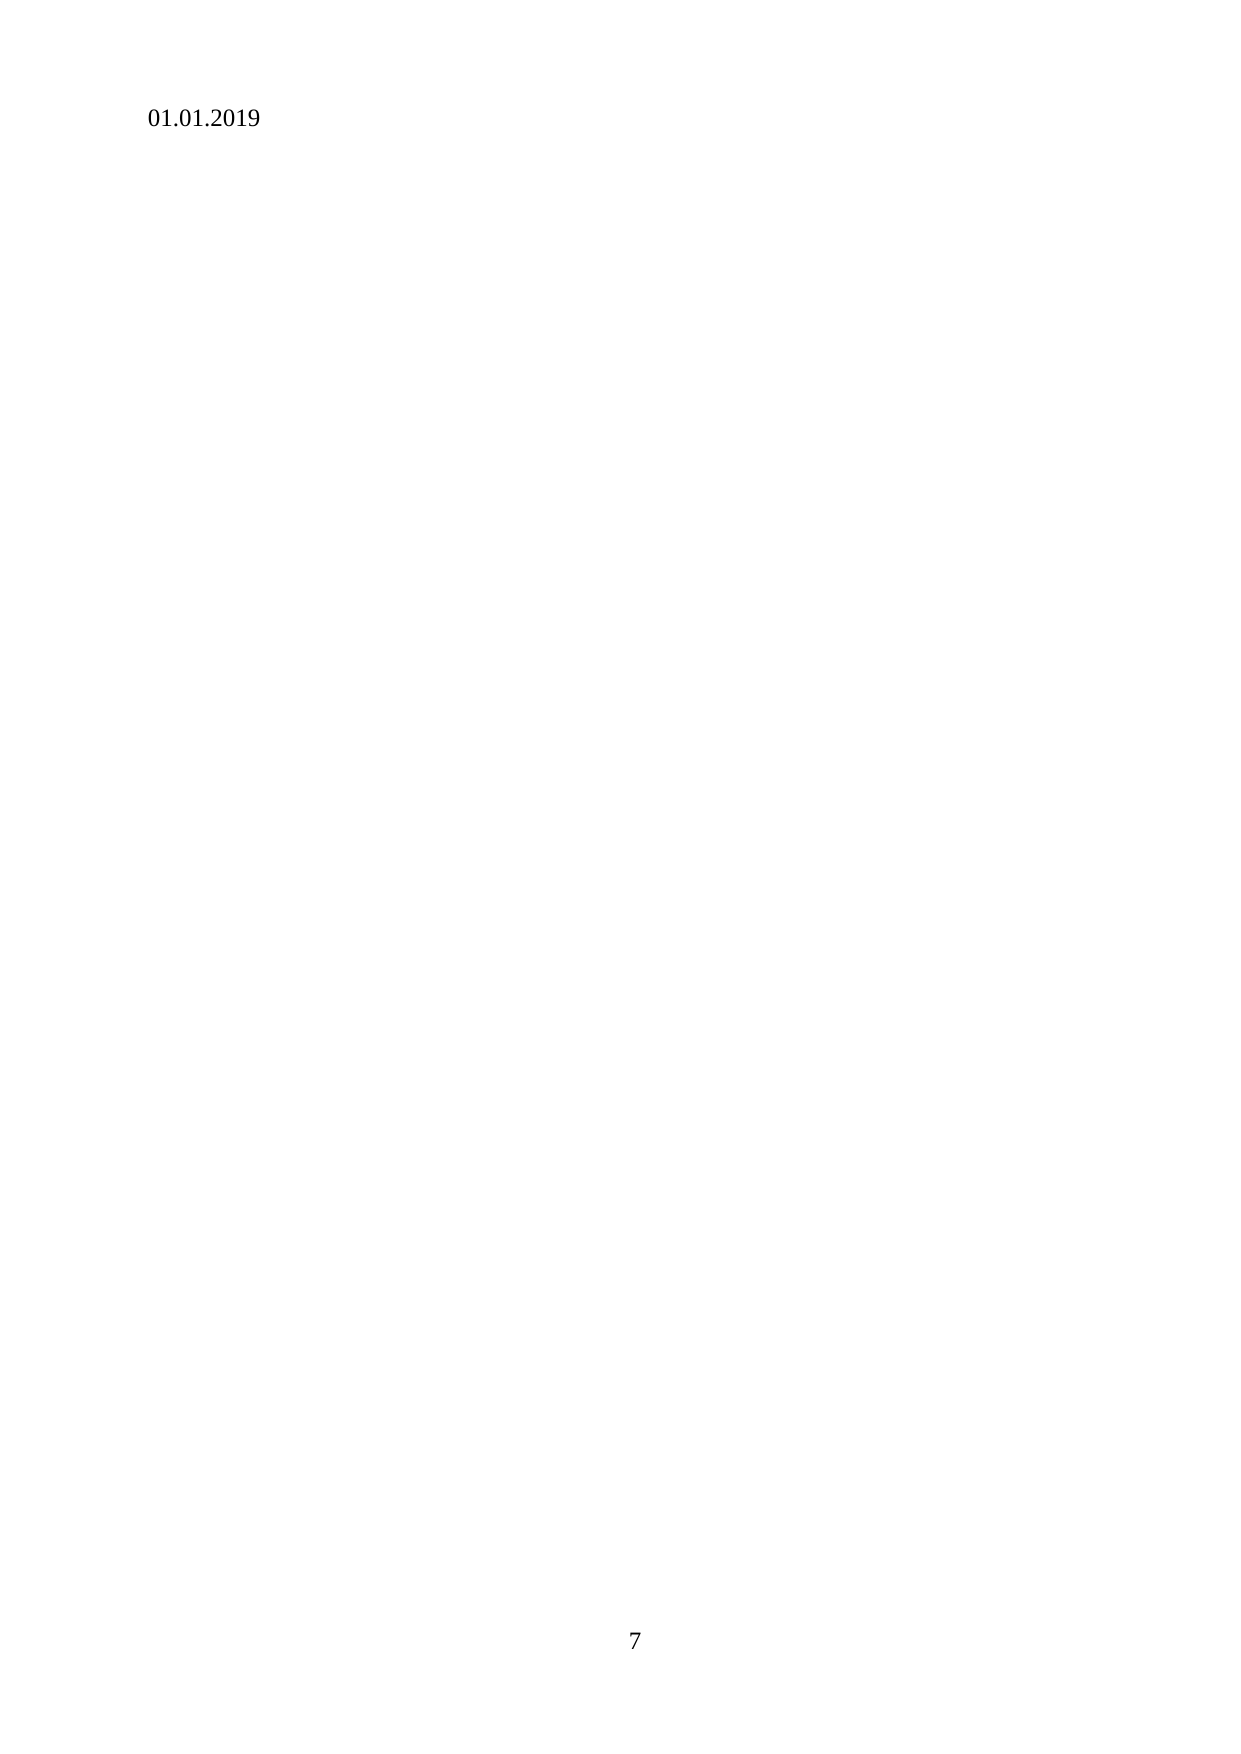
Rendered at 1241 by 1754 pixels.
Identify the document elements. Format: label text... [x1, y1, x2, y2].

text 01.01.2019 [148, 103, 1122, 132]
